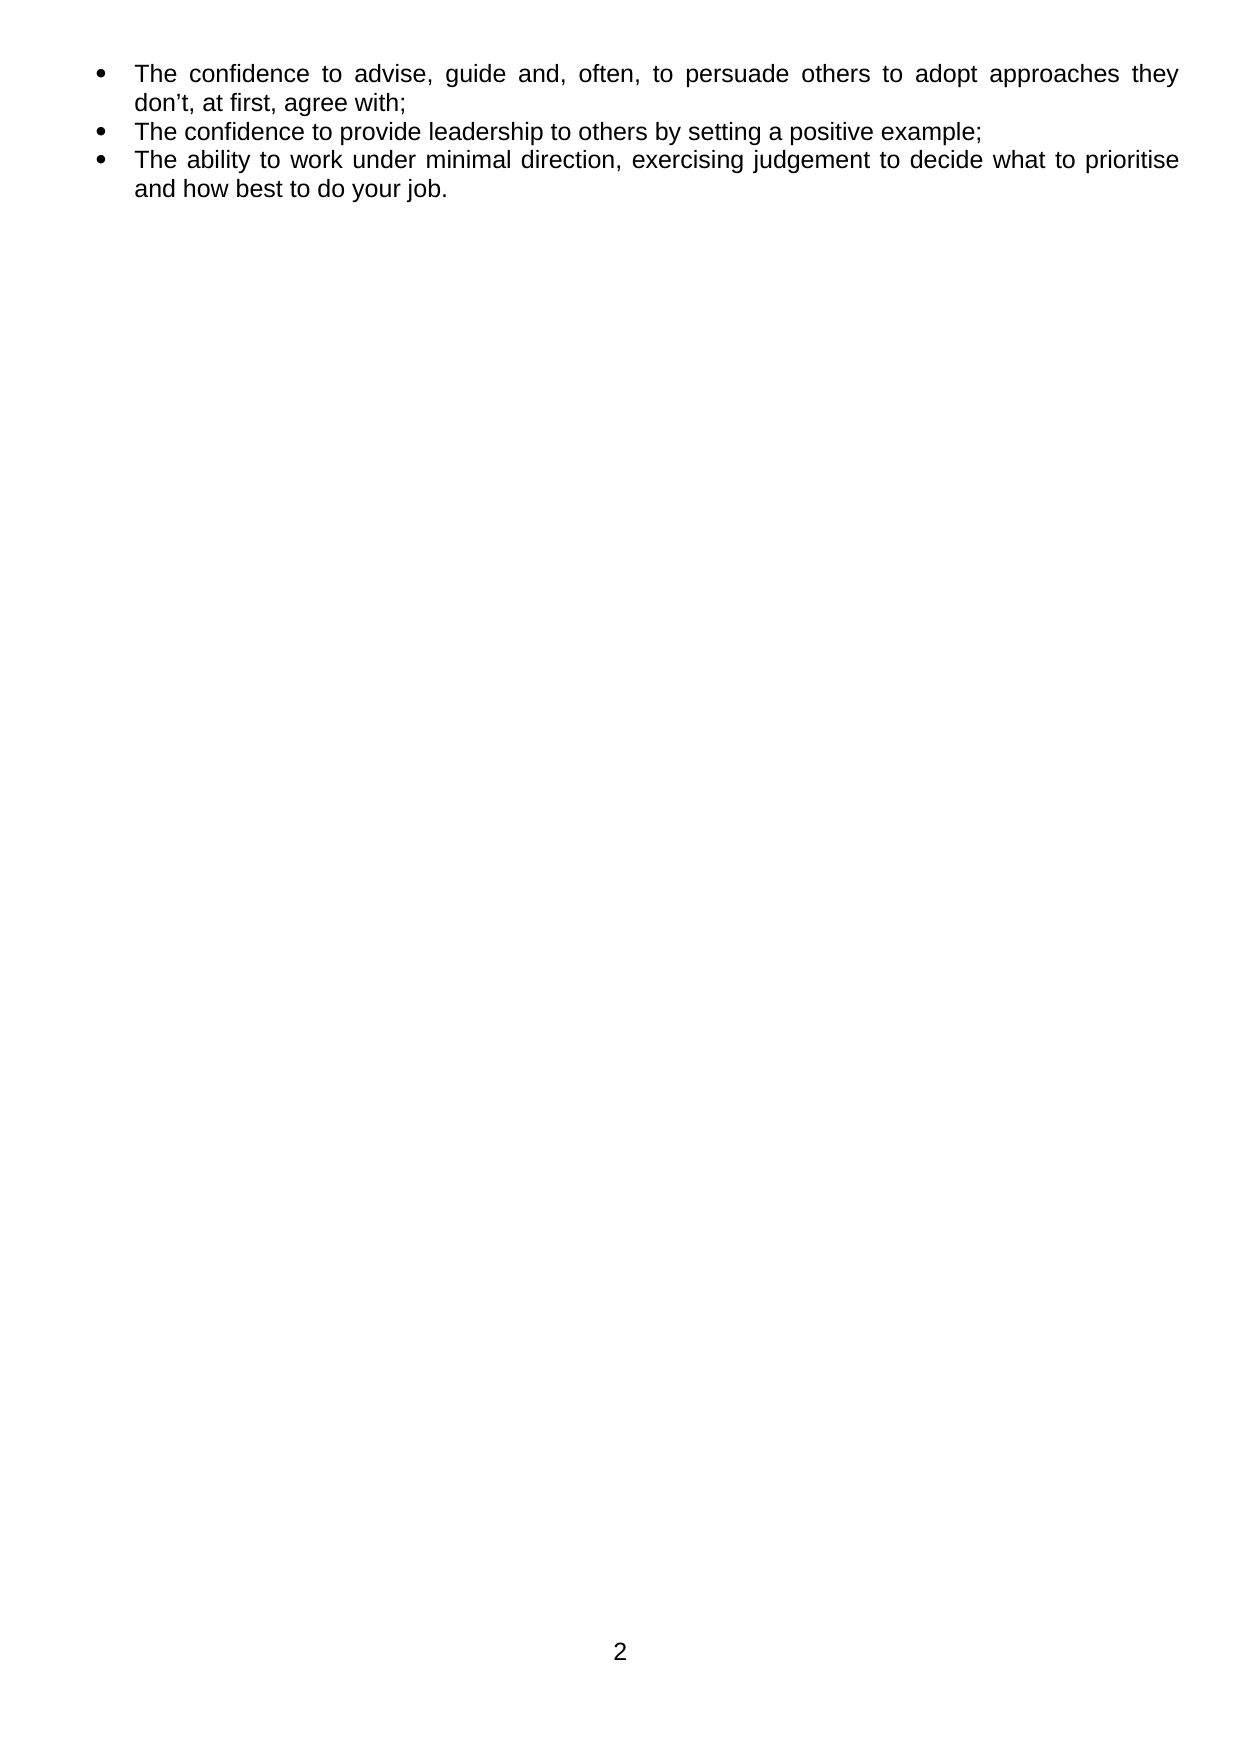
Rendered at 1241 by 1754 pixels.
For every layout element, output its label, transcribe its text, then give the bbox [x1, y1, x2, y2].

list The confidence to provide leadership to others by setting a positive example; [97, 117, 1181, 146]
list The confidence to advise, guide and, often, to persuade others to adopt approaches they don’t, at first, agree with; [97, 59, 1181, 117]
list The ability to work under minimal direction, exercising judgement to decide what to prioritise and how best to do your job. [97, 146, 1181, 203]
